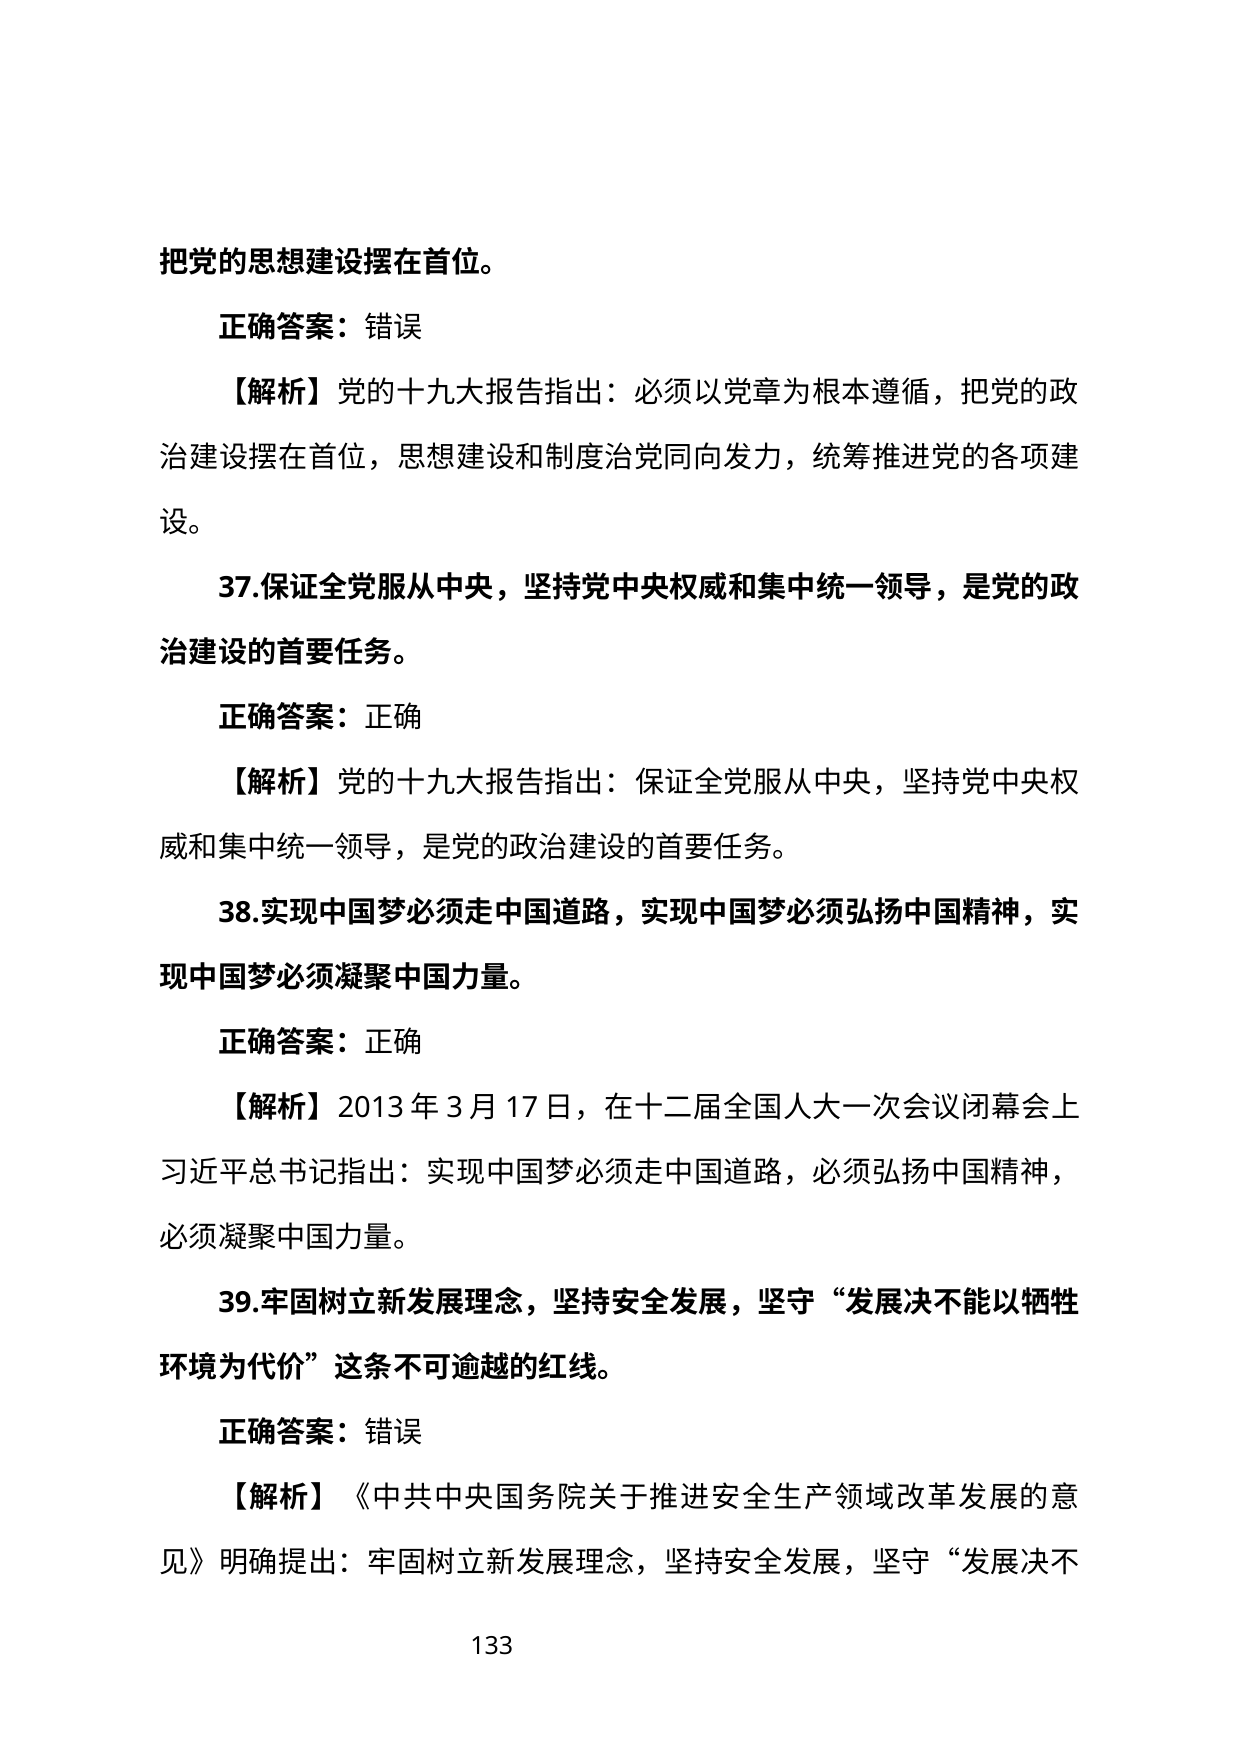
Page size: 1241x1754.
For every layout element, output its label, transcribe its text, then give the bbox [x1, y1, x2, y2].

text 38.实现中国梦必须走中国道路，实现中国梦必须弘扬中国精神，实现中国梦必须凝聚中国力量。 [159, 877, 1081, 1007]
text 37.保证全党服从中央，坚持党中央权威和集中统一领导，是党的政治建设的首要任务。 [159, 552, 1081, 682]
text 【解析】党的十九大报告指出：保证全党服从中央，坚持党中央权威和集中统一领导，是党的政治建设的首要任务。 [159, 747, 1081, 877]
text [159, 1462, 1081, 1592]
text 正确答案：正确 [159, 682, 1081, 747]
text 39.牢固树立新发展理念，坚持安全发展，坚守“发展决不能以牺牲环境为代价”这条不可逾越的红线。 [159, 1267, 1081, 1397]
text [159, 227, 1081, 292]
text 正确答案：正确 [159, 1007, 1081, 1072]
text 正确答案：错误 [159, 292, 1081, 357]
text 【解析】2013年3月17日，在十二届全国人大一次会议闭幕会上，习近平总书记指出：实现中国梦必须走中国道路，必须弘扬中国精神，必须凝聚中国力量。 [159, 1072, 1081, 1267]
text 正确答案：错误 [159, 1397, 1081, 1462]
text 【解析】党的十九大报告指出：必须以党章为根本遵循，把党的政治建设摆在首位，思想建设和制度治党同向发力，统筹推进党的各项建设。 [159, 357, 1081, 552]
